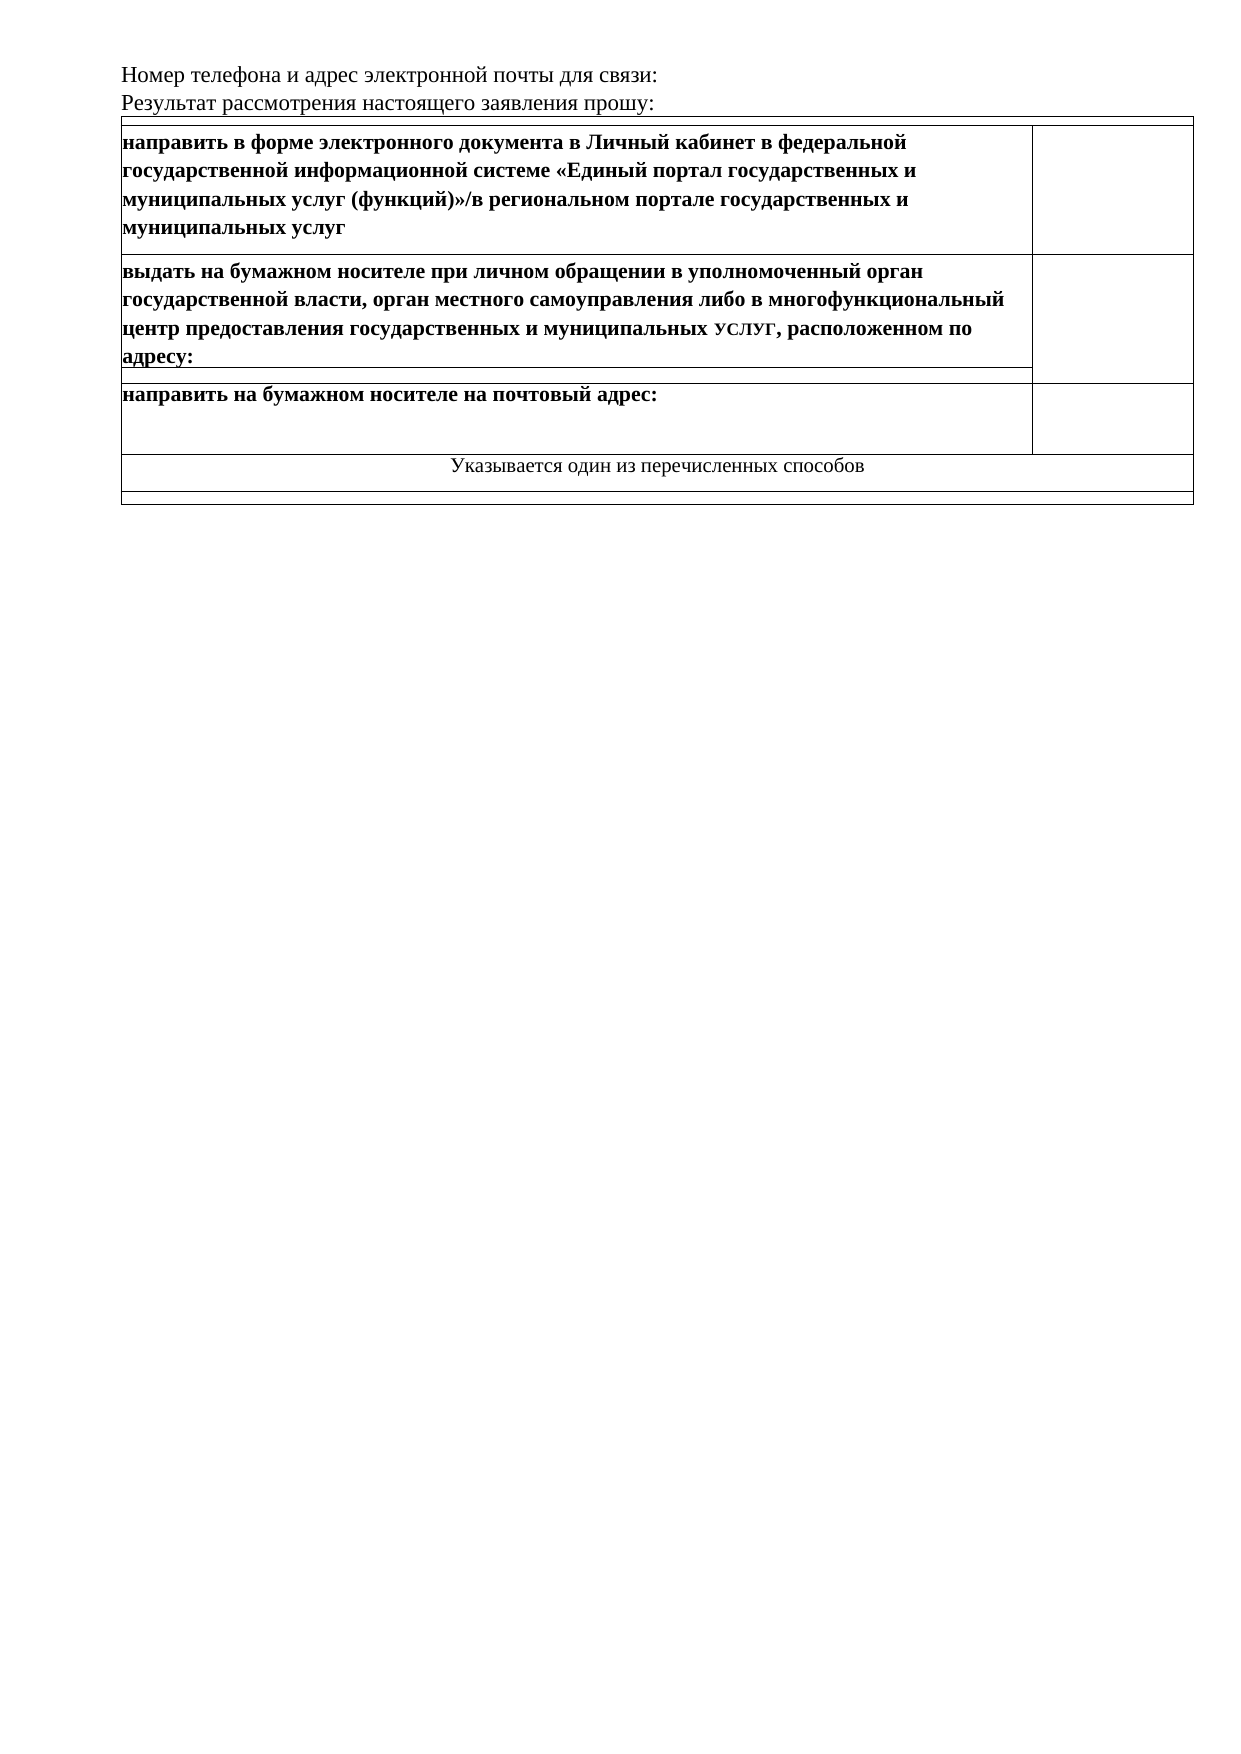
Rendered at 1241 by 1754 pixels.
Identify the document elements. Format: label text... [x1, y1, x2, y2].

table_header направить в форме электронного документа в Личный кабинет в федеральной государственной информационной системе «Единый портал государственных и муниципальных услуг (функций)»/в региональном портале государственных и муниципальных услуг [122, 126, 1032, 254]
table_header [1033, 126, 1193, 254]
table_cell Указывается один из перечисленных способов [122, 455, 1193, 491]
table_cell [1033, 384, 1193, 454]
text Номер телефона и адрес электронной почты для связи: Результат рассмотрения настоящего заявления прошу: [121, 59, 717, 116]
table_cell [122, 368, 1032, 383]
table_cell выдать на бумажном носителе при личном обращении в уполномоченный орган государственной власти, орган местного самоуправления либо в многофункциональный центр предоставления государственных и муниципальных услуг, расположенном по адресу: [122, 255, 1032, 367]
table_cell направить на бумажном носителе на почтовый адрес: [122, 384, 1032, 454]
table_cell [1033, 255, 1193, 383]
